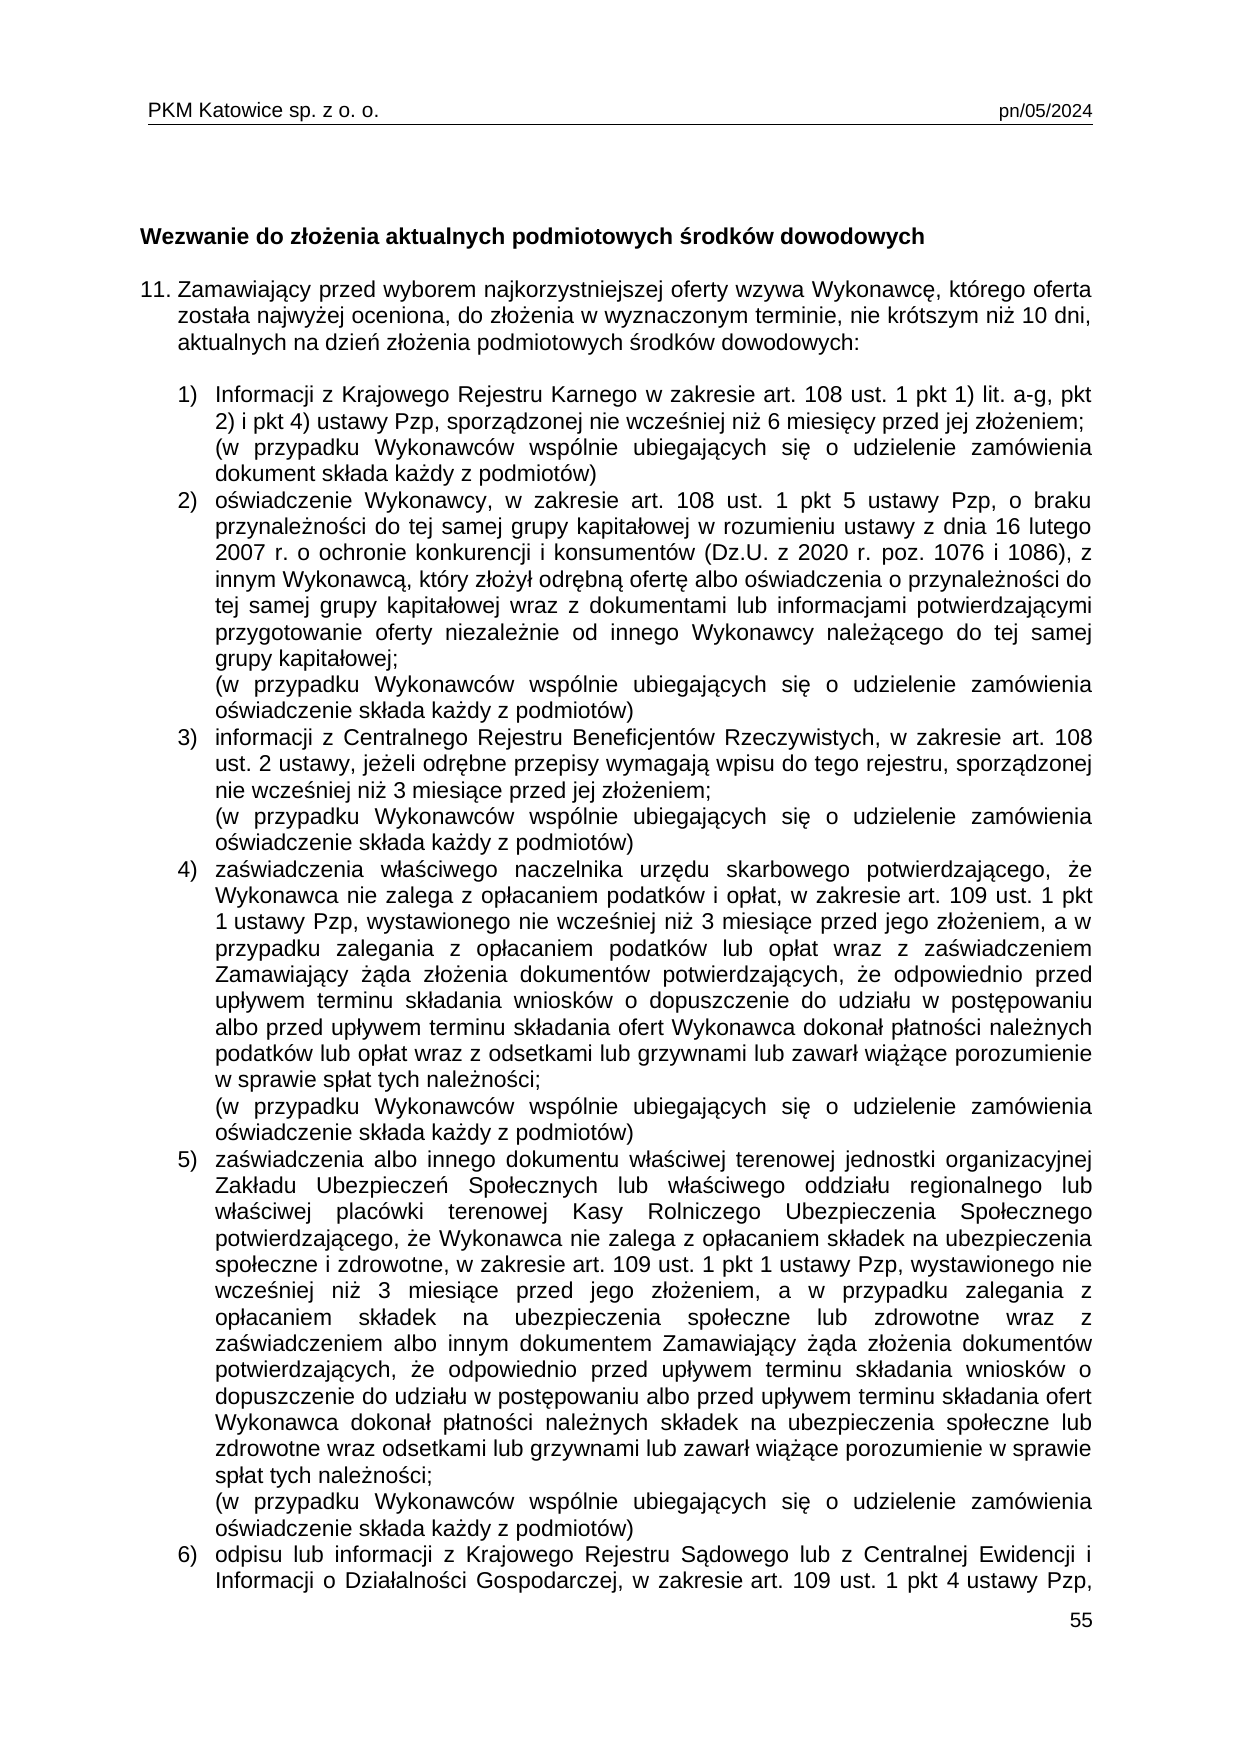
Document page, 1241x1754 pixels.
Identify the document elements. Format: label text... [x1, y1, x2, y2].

text (w przypadku Wykonawców wspólnie ubiegających się o udzielenie zamówienia oświadczenie składa każdy z podmiotów) [215, 671, 1093, 724]
list oświadczenie Wykonawcy, w zakresie art. 108 ust. 1 pkt 5 ustawy Pzp, o braku przynależności do tej samej grupy kapitałowej w rozumieniu ustawy z dnia 16 lutego 2007 r. o ochronie konkurencji i konsumentów (Dz.U. z 2020 r. poz. 1076 i 1086), z innym Wykonawcą, który złożył odrębną ofertę albo oświadczenia o przynależności do tej samej grupy kapitałowej wraz z dokumentami lub informacjami potwierdzającymi przygotowanie oferty niezależnie od innego Wykonawcy należącego do tej samej grupy kapitałowej; [177, 487, 1093, 671]
list (w przypadku Wykonawców wspólnie ubiegających się o udzielenie zamówienia oświadczenie składa każdy z podmiotów) [215, 803, 1093, 856]
list Zamawiający przed wyborem najkorzystniejszej oferty wzywa Wykonawcę, którego oferta została najwyżej oceniona, do złożenia w wyznaczonym terminie, nie krótszym niż 10 dni, aktualnych na dzień złożenia podmiotowych środków dowodowych: [140, 276, 1093, 355]
list zaświadczenia albo innego dokumentu właściwej terenowej jednostki organizacyjnej Zakładu Ubezpieczeń Społecznych lub właściwego oddziału regionalnego lub właściwej placówki terenowej Kasy Rolniczego Ubezpieczenia Społecznego potwierdzającego, że Wykonawca nie zalega z opłacaniem składek na ubezpieczenia społeczne i zdrowotne, w zakresie art. 109 ust. 1 pkt 1 ustawy Pzp, wystawionego nie wcześniej niż 3 miesiące przed jego złożeniem, a w przypadku zalegania z opłacaniem składek na ubezpieczenia społeczne lub zdrowotne wraz z zaświadczeniem albo innym dokumentem Zamawiający żąda złożenia dokumentów potwierdzających, że odpowiednio przed upływem terminu składania wniosków o dopuszczenie do udziału w postępowaniu albo przed upływem terminu składania ofert Wykonawca dokonał płatności należnych składek na ubezpieczenia społeczne lub zdrowotne wraz odsetkami lub grzywnami lub zawarł wiążące porozumienie w sprawie spłat tych należności; [177, 1146, 1093, 1488]
text (w przypadku Wykonawców wspólnie ubiegających się o udzielenie zamówienia dokument składa każdy z podmiotów) [215, 434, 1093, 487]
text (w przypadku Wykonawców wspólnie ubiegających się o udzielenie zamówienia oświadczenie składa każdy z podmiotów) [215, 1488, 1093, 1541]
text Wezwanie do złożenia aktualnych podmiotowych środków dowodowych [140, 223, 1093, 249]
list zaświadczenia właściwego naczelnika urzędu skarbowego potwierdzającego, że Wykonawca nie zalega z opłacaniem podatków i opłat, w zakresie art. 109 ust. 1 pkt 1 ustawy Pzp, wystawionego nie wcześniej niż 3 miesiące przed jego złożeniem, a w przypadku zalegania z opłacaniem podatków lub opłat wraz z zaświadczeniem Zamawiający żąda złożenia dokumentów potwierdzających, że odpowiednio przed upływem terminu składania wniosków o dopuszczenie do udziału w postępowaniu albo przed upływem terminu składania ofert Wykonawca dokonał płatności należnych podatków lub opłat wraz z odsetkami lub grzywnami lub zawarł wiążące porozumienie w sprawie spłat tych należności; [177, 856, 1093, 1093]
list informacji z Centralnego Rejestru Beneficjentów Rzeczywistych, w zakresie art. 108 ust. 2 ustawy, jeżeli odrębne przepisy wymagają wpisu do tego rejestru, sporządzonej nie wcześniej niż 3 miesiące przed jej złożeniem; [177, 724, 1093, 803]
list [177, 1541, 1093, 1593]
text (w przypadku Wykonawców wspólnie ubiegających się o udzielenie zamówienia oświadczenie składa każdy z podmiotów) [215, 1093, 1093, 1146]
list Informacji z Krajowego Rejestru Karnego w zakresie art. 108 ust. 1 pkt 1) lit. a-g, pkt 2) i pkt 4) ustawy Pzp, sporządzonej nie wcześniej niż 6 miesięcy przed jej złożeniem; [177, 381, 1093, 434]
